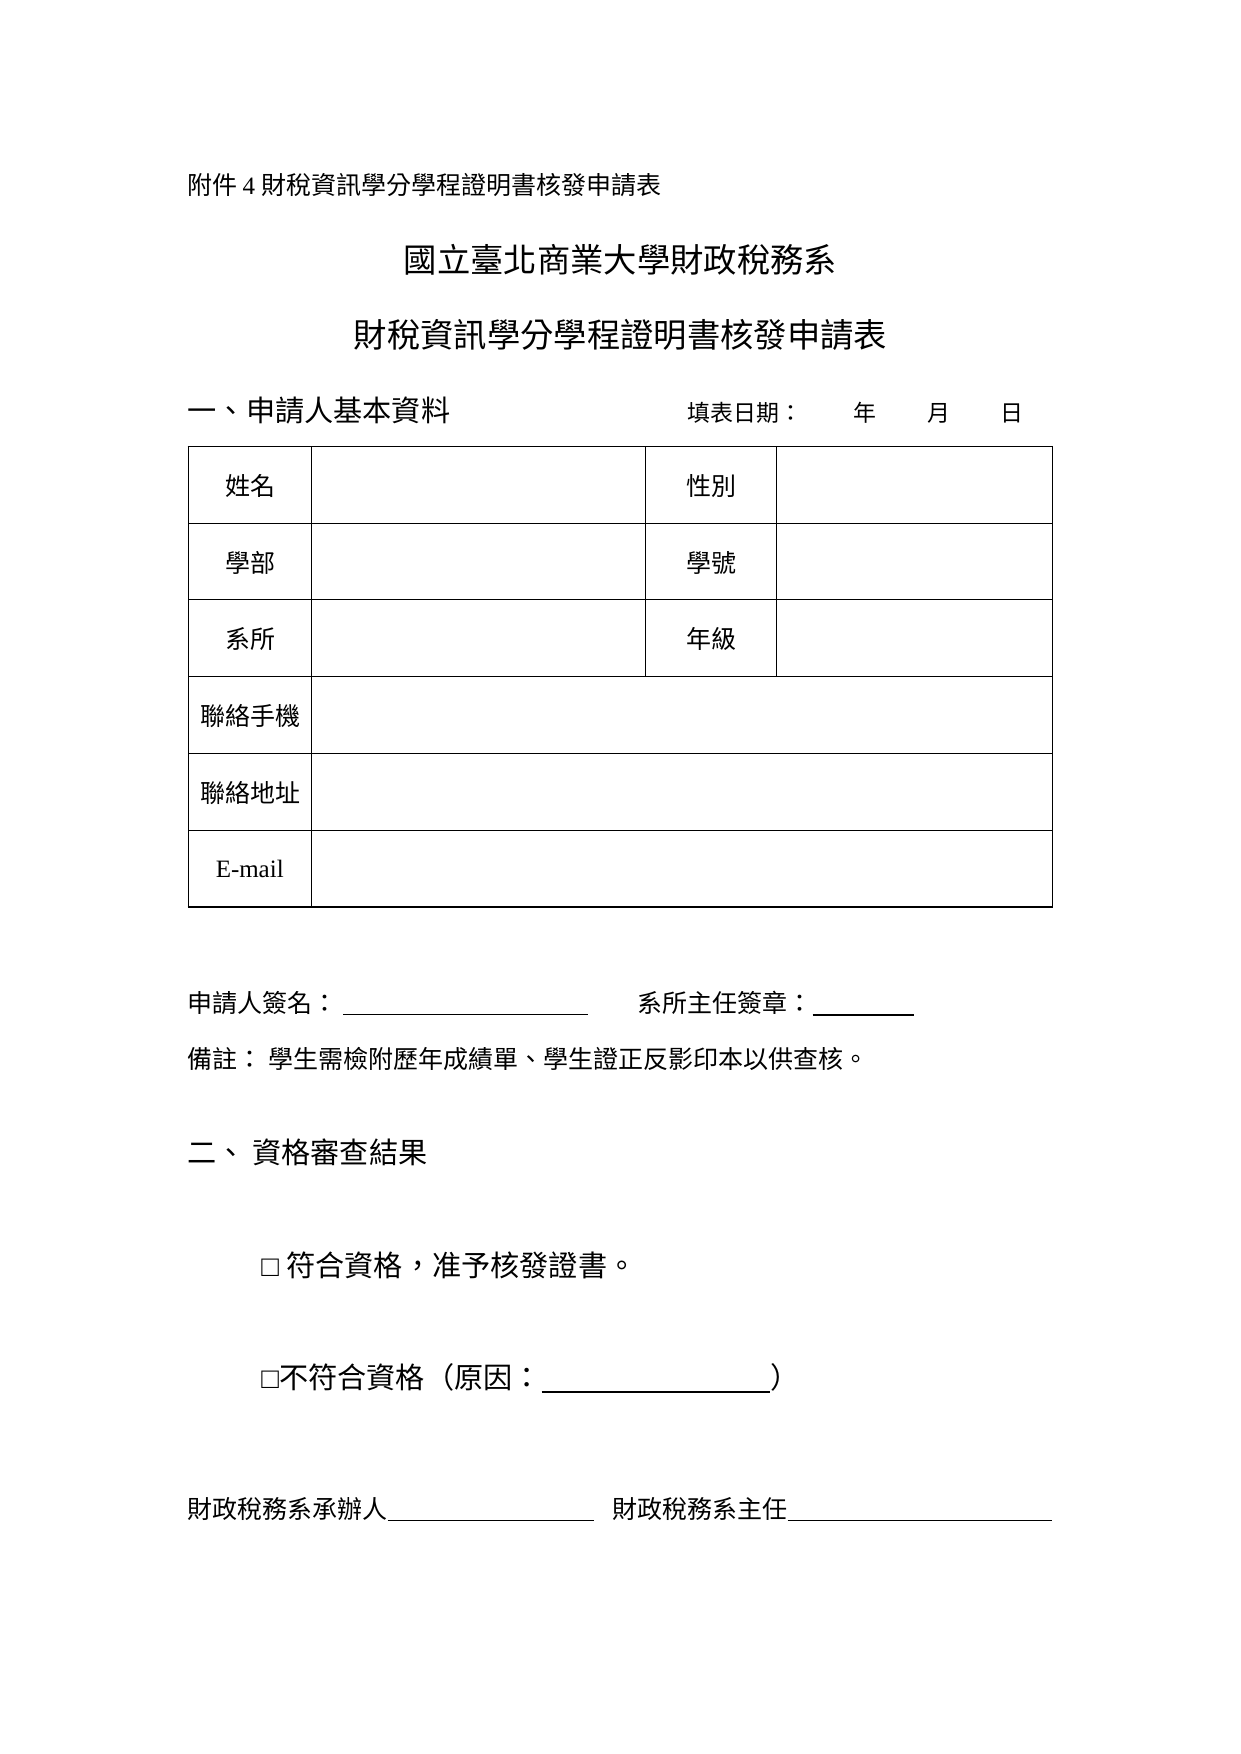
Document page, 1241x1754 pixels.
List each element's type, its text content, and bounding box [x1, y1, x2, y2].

table_cell [312, 677, 1052, 753]
text 附件4 財稅資訊學分學程證明書核發申請表 [187, 164, 1053, 202]
table_cell 年級 [646, 600, 776, 676]
table_cell [312, 524, 645, 599]
text 財稅資訊學分學程證明書核發申請表 [187, 296, 1053, 371]
table_header 性別 [646, 447, 776, 522]
table_cell [312, 831, 1052, 906]
table_cell [312, 754, 1052, 829]
table_cell 學部 [189, 524, 311, 599]
text 國立臺北商業大學財政稅務系 [187, 221, 1053, 296]
text 二、 資格審查結果 [187, 1114, 1053, 1189]
table_cell 系所 [189, 600, 311, 676]
table_header 姓名 [189, 447, 311, 522]
table_cell 聯絡手機 [189, 677, 311, 753]
table_cell 聯絡地址 [189, 754, 311, 829]
table_cell [312, 600, 645, 676]
text □ 符合資格，准予核發證書。 [261, 1226, 1053, 1301]
text 備註： 學生需檢附歷年成績單、學生證正反影印本以供查核。 [187, 1039, 1053, 1076]
table_header [312, 447, 645, 522]
table_cell [777, 600, 1052, 676]
text 財政稅務系承辦人 財政稅務系主任 [187, 1489, 1053, 1526]
text 一、申請人基本資料 填表日期： 年 月 日 [187, 371, 1053, 446]
text 申請人簽名： 系所主任簽章： [187, 982, 1053, 1020]
table_cell [777, 524, 1052, 599]
table_cell E-mail [189, 831, 311, 906]
table_cell 學號 [646, 524, 776, 599]
table_header [777, 447, 1052, 522]
text □不符合資格（原因： ） [261, 1339, 1053, 1414]
